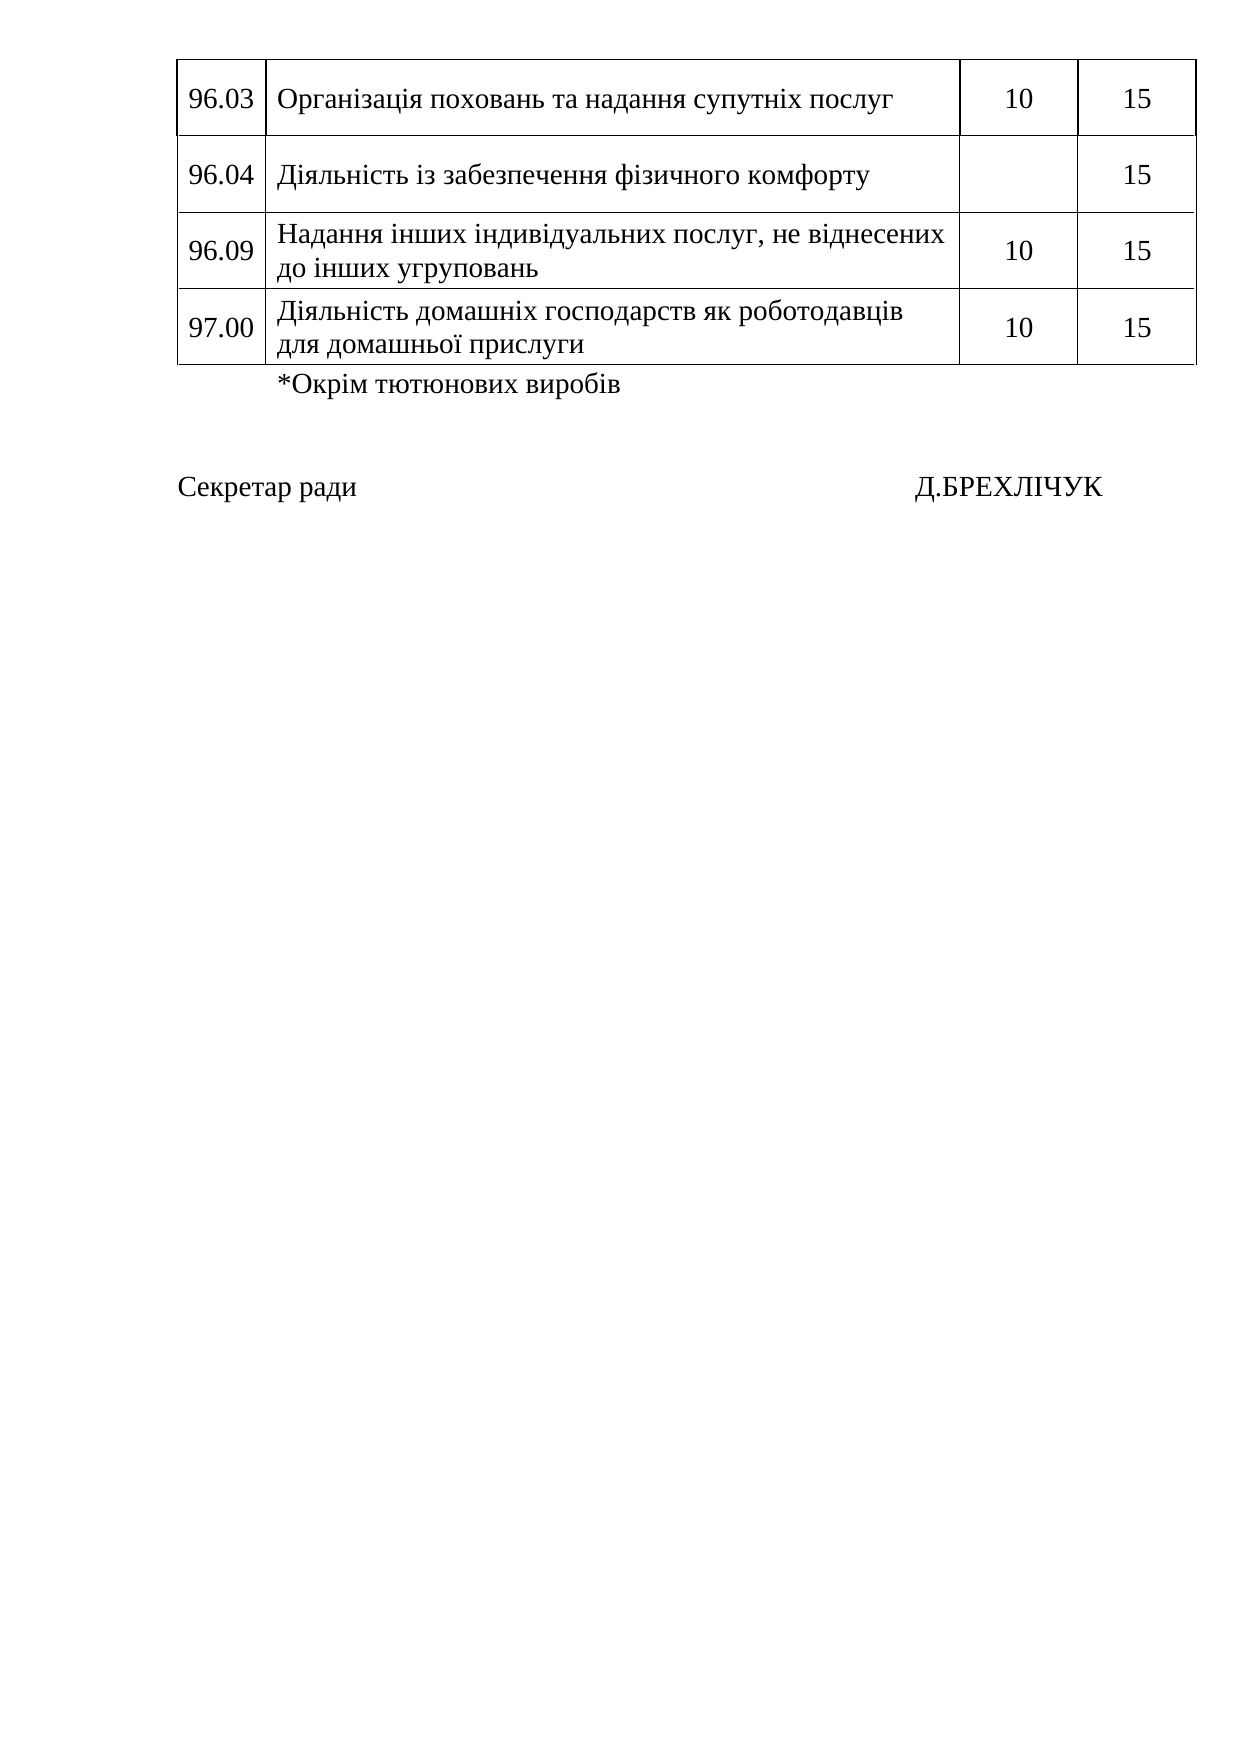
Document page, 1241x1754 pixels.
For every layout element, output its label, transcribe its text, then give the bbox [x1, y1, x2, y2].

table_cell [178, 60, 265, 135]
text Секретар ради Д.БРЕХЛІЧУК [177, 469, 1167, 502]
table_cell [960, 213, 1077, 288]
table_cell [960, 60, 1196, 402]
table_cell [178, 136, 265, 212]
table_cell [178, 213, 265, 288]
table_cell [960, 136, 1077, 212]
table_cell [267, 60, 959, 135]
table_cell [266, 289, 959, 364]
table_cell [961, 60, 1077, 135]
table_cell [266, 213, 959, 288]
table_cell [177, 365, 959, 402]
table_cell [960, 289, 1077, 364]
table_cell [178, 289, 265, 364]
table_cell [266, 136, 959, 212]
